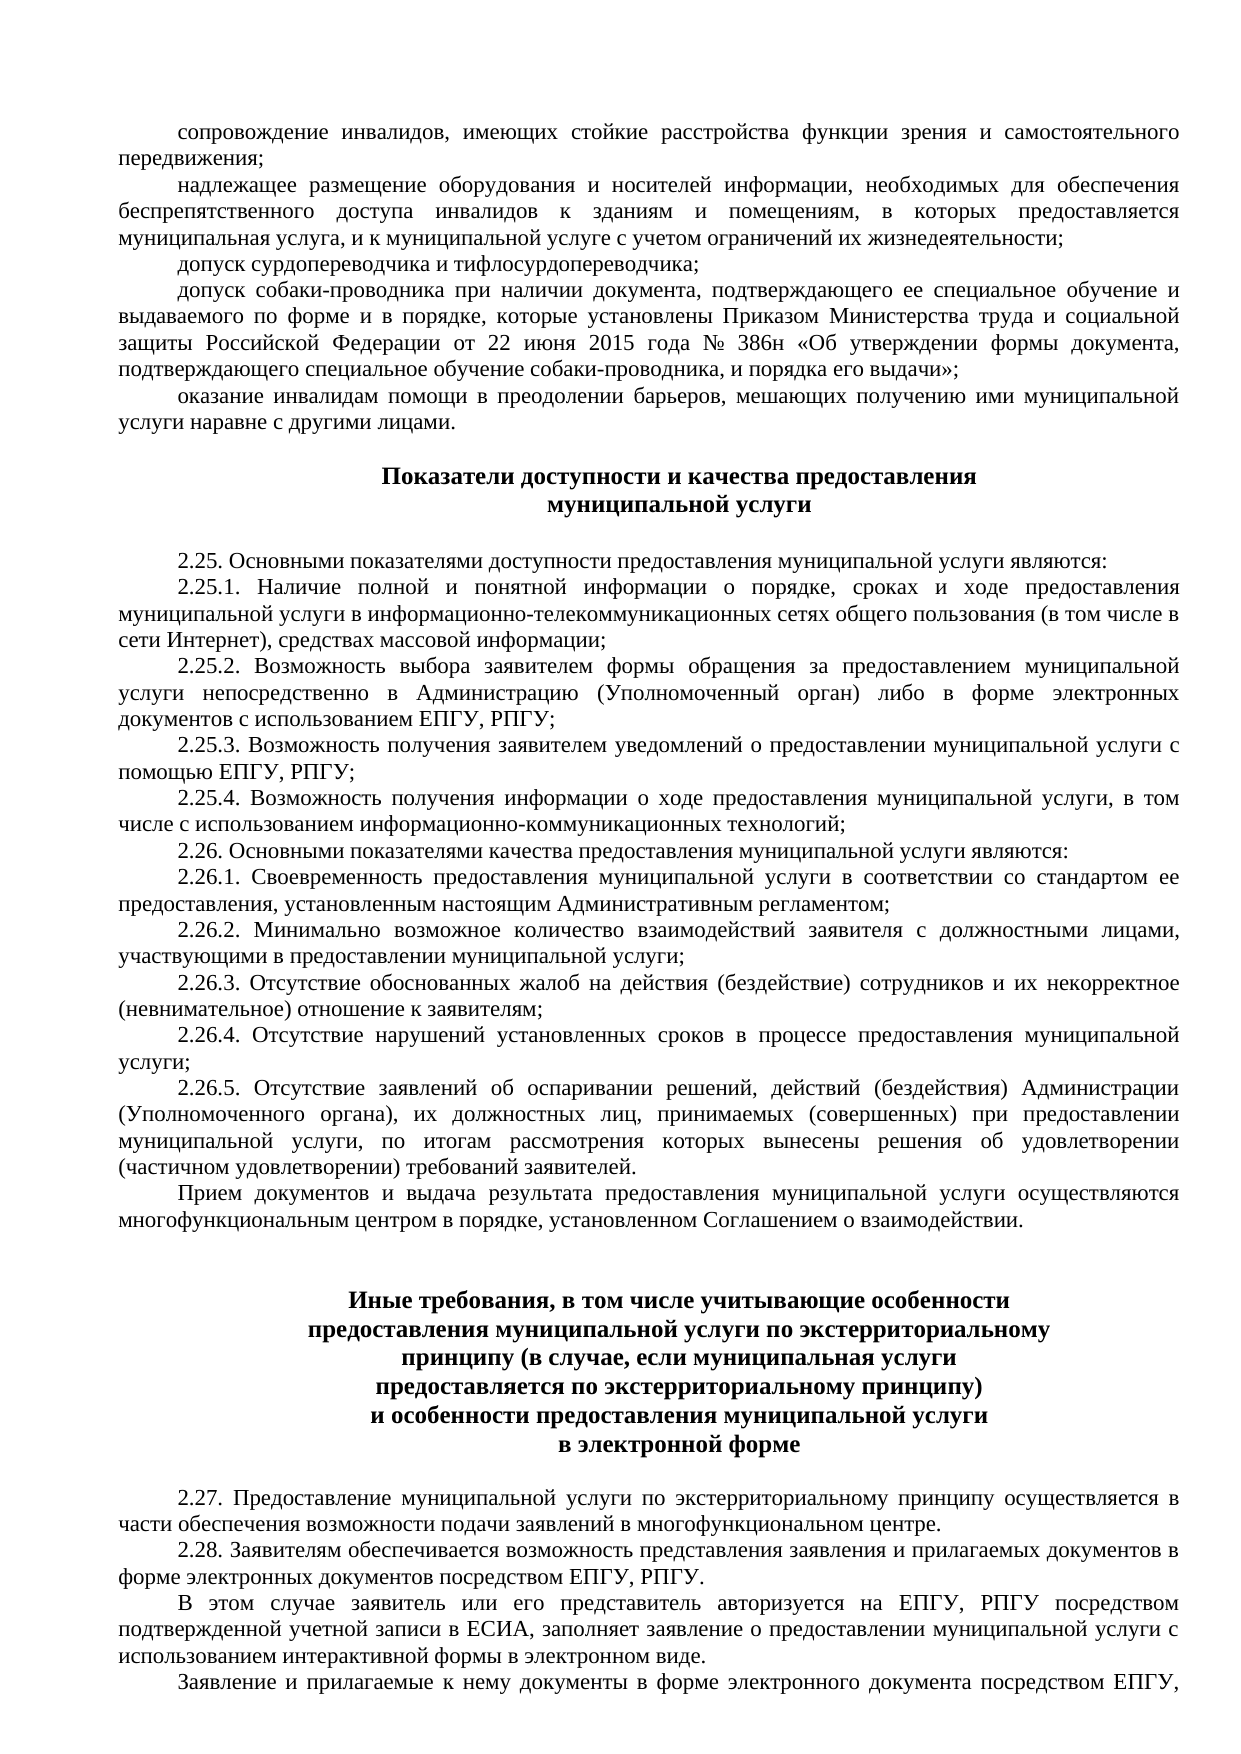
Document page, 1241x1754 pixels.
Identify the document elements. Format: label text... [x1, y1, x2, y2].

text 2.25.4. Возможность получения информации о ходе предоставления муниципальной услуги, в том числе с использованием информационно-коммуникационных технологий; [118, 784, 1181, 837]
text оказание инвалидам помощи в преодолении барьеров, мешающих получению ими муниципальной услуги наравне с другими лицами. [118, 382, 1181, 434]
title Иные требования, в том числе учитывающие особенности [118, 1285, 1181, 1314]
title в электронной форме [118, 1429, 1181, 1457]
title муниципальной услуги [118, 489, 1181, 518]
text 2.25. Основными показателями доступности предоставления муниципальной услуги являются: [118, 547, 1181, 573]
text В этом случае заявитель или его представитель авторизуется на ЕПГУ, РПГУ посредством подтвержденной учетной записи в ЕСИА, заполняет заявление о предоставлении муниципальной услуги с использованием интерактивной формы в электронном виде. [118, 1589, 1181, 1668]
text 2.25.2. Возможность выбора заявителем формы обращения за предоставлением муниципальной услуги непосредственно в Администрацию (Уполномоченный орган) либо в форме электронных документов с использованием ЕПГУ, РПГУ; [118, 652, 1181, 731]
text 2.26.2. Минимально возможное количество взаимодействий заявителя с должностными лицами, участвующими в предоставлении муниципальной услуги; [118, 916, 1181, 969]
text Прием документов и выдача результата предоставления муниципальной услуги осуществляются многофункциональным центром в порядке, установленном Соглашением о взаимодействии. [118, 1179, 1181, 1232]
text 2.26.5. Отсутствие заявлений об оспаривании решений, действий (бездействия) Администрации (Уполномоченного органа), их должностных лиц, принимаемых (совершенных) при предоставлении муниципальной услуги, по итогам рассмотрения которых вынесены решения об удовлетворении (частичном удовлетворении) требований заявителей. [118, 1074, 1181, 1179]
text 2.25.3. Возможность получения заявителем уведомлений о предоставлении муниципальной услуги с помощью ЕПГУ, РПГУ; [118, 731, 1181, 784]
title и особенности предоставления муниципальной услуги [118, 1400, 1181, 1429]
text 2.26.1. Своевременность предоставления муниципальной услуги в соответствии со стандартом ее предоставления, установленным настоящим Административным регламентом; [118, 863, 1181, 916]
title принципу (в случае, если муниципальная услуги [118, 1342, 1181, 1371]
text 2.26.4. Отсутствие нарушений установленных сроков в процессе предоставления муниципальной услуги; [118, 1021, 1181, 1074]
text 2.27. Предоставление муниципальной услуги по экстерриториальному принципу осуществляется в части обеспечения возможности подачи заявлений в многофункциональном центре. [118, 1484, 1181, 1536]
text допуск собаки-проводника при наличии документа, подтверждающего ее специальное обучение и выдаваемого по форме и в порядке, которые установлены Приказом Министерства труда и социальной защиты Российской Федерации от 22 июня 2015 года № 386н «Об утверждении формы документа, подтверждающего специальное обучение собаки-проводника, и порядка его выдачи»; [118, 276, 1181, 382]
title предоставления муниципальной услуги по экстерриториальному [118, 1314, 1181, 1342]
title предоставляется по экстерриториальному принципу) [118, 1371, 1181, 1400]
title Показатели доступности и качества предоставления [118, 461, 1181, 489]
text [118, 1668, 1181, 1694]
text 2.26.3. Отсутствие обоснованных жалоб на действия (бездействие) сотрудников и их некорректное (невнимательное) отношение к заявителям; [118, 969, 1181, 1021]
text 2.26. Основными показателями качества предоставления муниципальной услуги являются: [118, 837, 1181, 863]
text сопровождение инвалидов, имеющих стойкие расстройства функции зрения и самостоятельного передвижения; [118, 118, 1181, 171]
text 2.28. Заявителям обеспечивается возможность представления заявления и прилагаемых документов в форме электронных документов посредством ЕПГУ, РПГУ. [118, 1536, 1181, 1589]
text допуск сурдопереводчика и тифлосурдопереводчика; [118, 250, 1181, 276]
text 2.25.1. Наличие полной и понятной информации о порядке, сроках и ходе предоставления муниципальной услуги в информационно-телекоммуникационных сетях общего пользования (в том числе в сети Интернет), средствах массовой информации; [118, 573, 1181, 652]
text надлежащее размещение оборудования и носителей информации, необходимых для обеспечения беспрепятственного доступа инвалидов к зданиям и помещениям, в которых предоставляется муниципальная услуга, и к муниципальной услуге с учетом ограничений их жизнедеятельности; [118, 171, 1181, 250]
